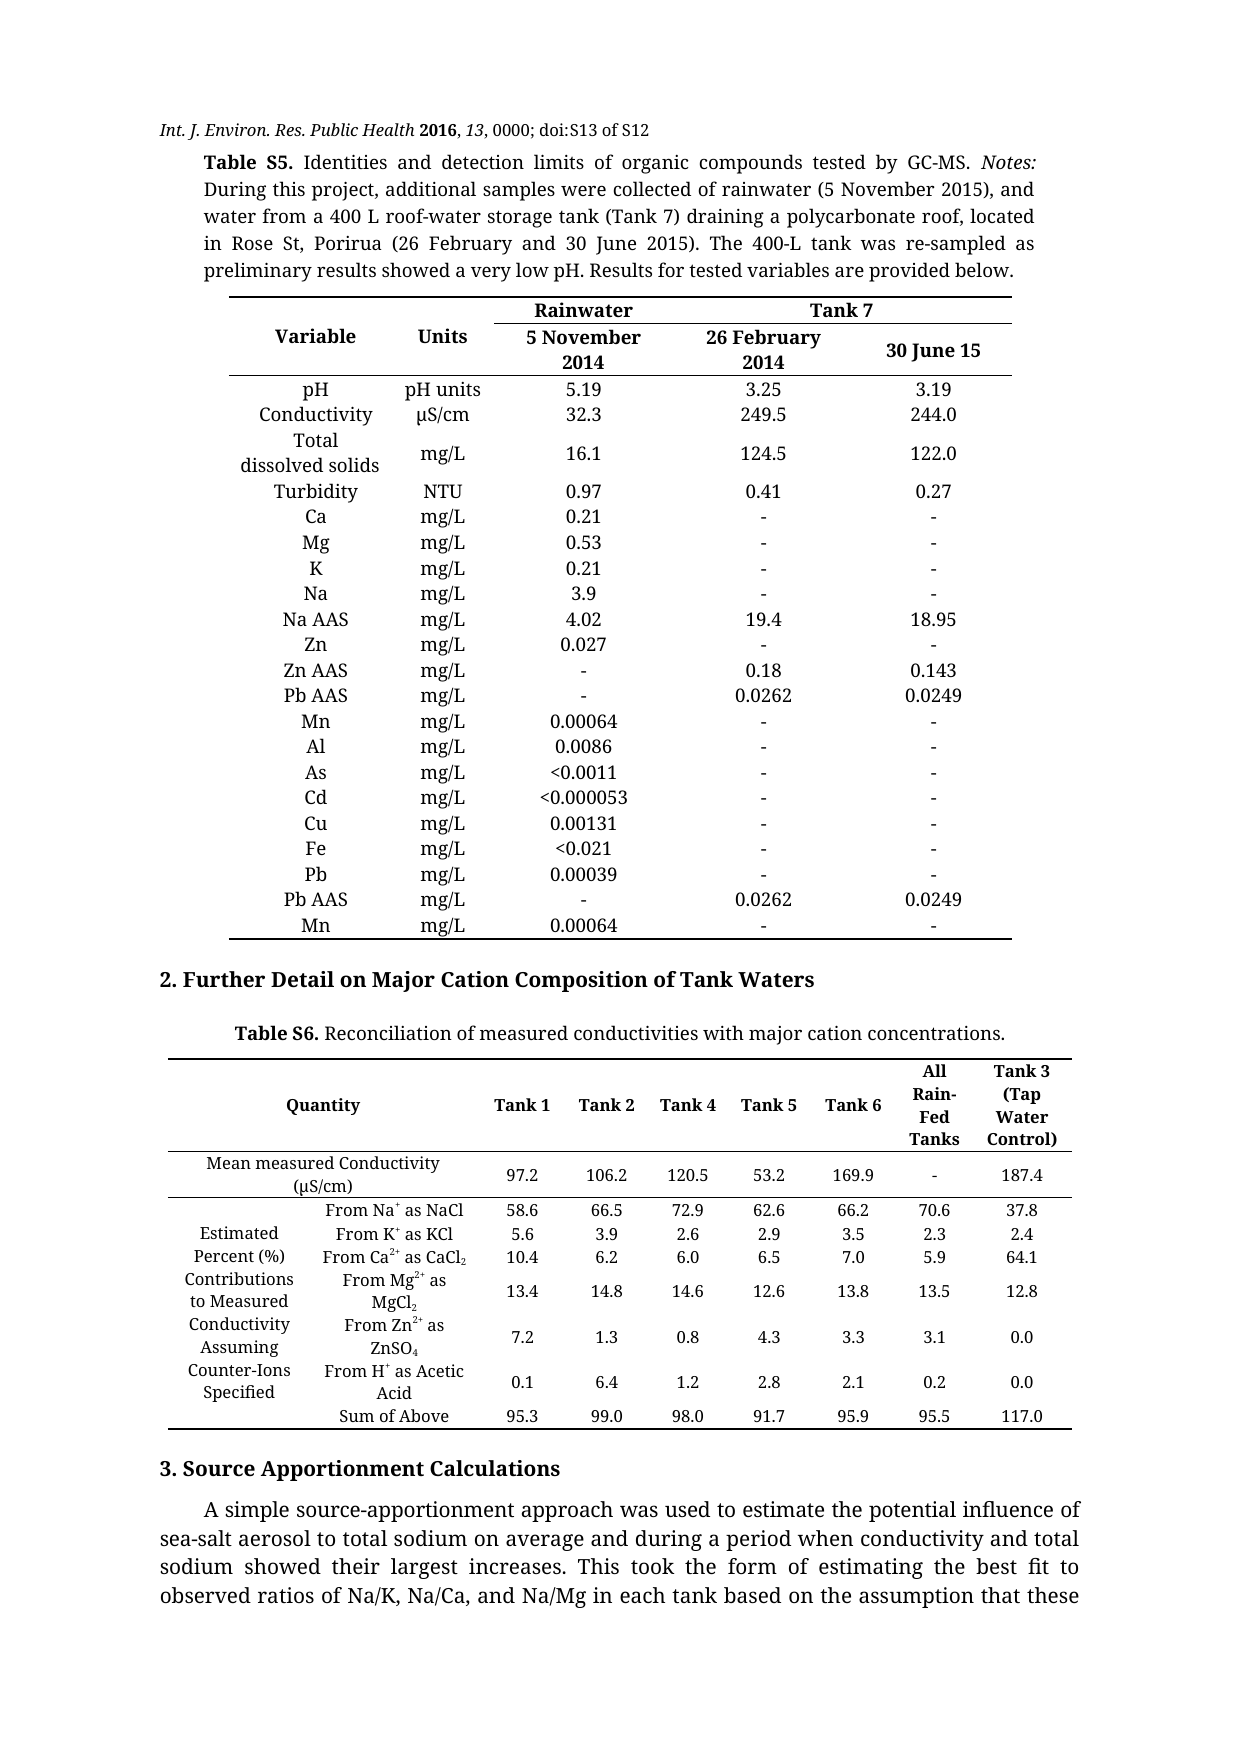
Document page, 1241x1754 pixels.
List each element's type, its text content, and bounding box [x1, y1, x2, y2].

subtitle 2. Further Detail on Major Cation Composition of Tank Waters [159, 965, 1081, 993]
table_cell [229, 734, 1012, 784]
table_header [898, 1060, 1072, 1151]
text Table S5. Identities and detection limits of organic compounds tested by GC-MS. Notes: During this project, additional samples were collected of rainwater (5 November 2015), and water from a 400 L roof-water storage tank (Tank 7) draining a polycarbonate roof, located in Rose St, Porirua (26 February and 30 June 2015). The 400-L tank was re-sampled as preliminary results showed a very low pH. Results for tested variables are provided below. [204, 148, 1036, 283]
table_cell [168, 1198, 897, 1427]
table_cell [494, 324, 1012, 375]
text Table S6. Reconciliation of measured conductivities with major cation concentrations. [204, 1018, 1036, 1045]
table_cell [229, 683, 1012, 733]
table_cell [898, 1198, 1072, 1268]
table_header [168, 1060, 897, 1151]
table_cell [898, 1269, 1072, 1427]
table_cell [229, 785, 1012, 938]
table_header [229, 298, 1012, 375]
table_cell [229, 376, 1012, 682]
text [159, 1495, 1081, 1609]
subtitle 3. Source Apportionment Calculations [159, 1454, 1081, 1483]
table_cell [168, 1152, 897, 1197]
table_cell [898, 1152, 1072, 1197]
